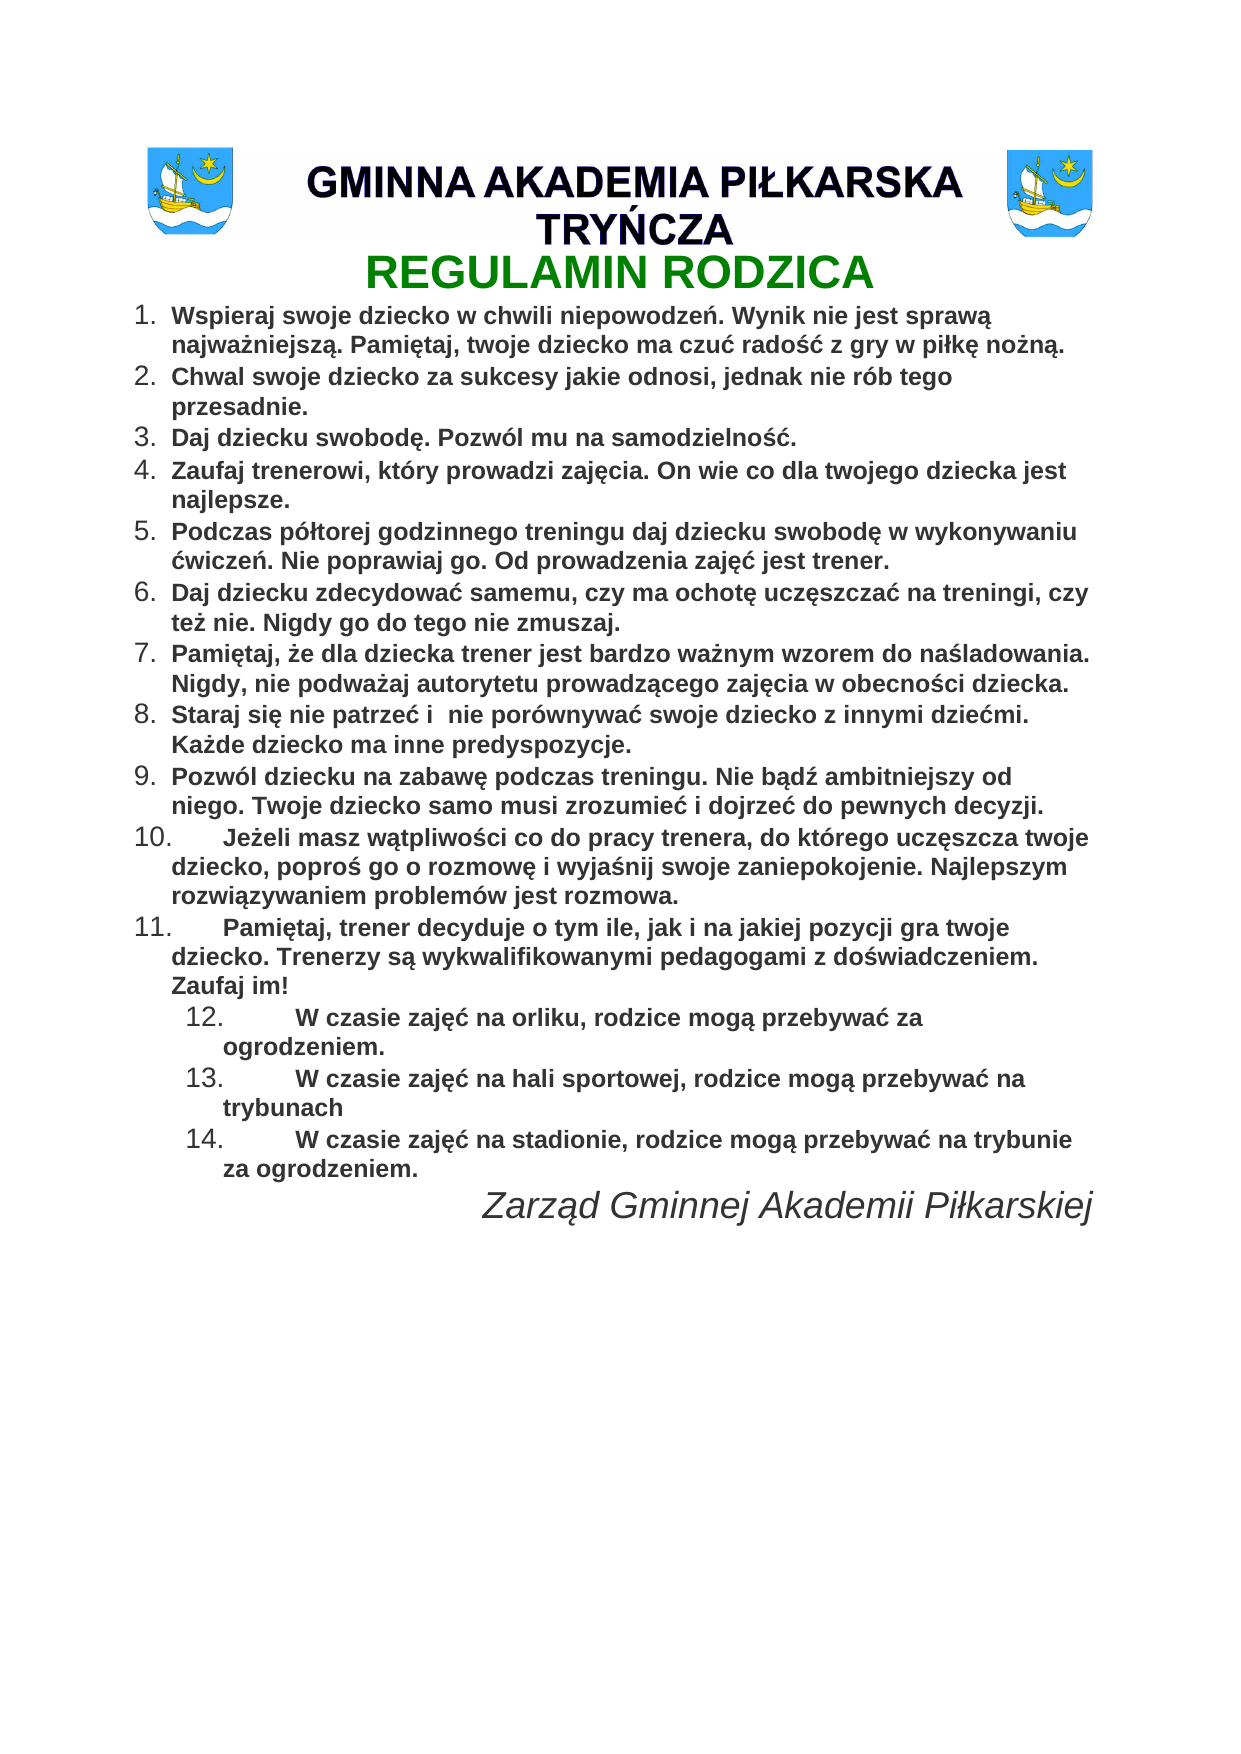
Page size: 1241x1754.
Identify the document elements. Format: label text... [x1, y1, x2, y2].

list Jeżeli masz wątpliwości co do pracy trenera, do którego uczęszcza twoje dziecko, poproś go o rozmowę i wyjaśnij swoje zaniepokojenie. Najlepszym rozwiązywaniem problemów jest rozmowa. [133, 820, 1093, 909]
text Zarząd Gminnej Akademii Piłkarskiej [148, 1183, 1093, 1226]
picture [147, 147, 1093, 245]
list Chwal swoje dziecko za sukcesy jakie odnosi, jednak nie rób tego przesadnie. [133, 359, 1093, 420]
list Pozwól dziecku na zabawę podczas treningu. Nie bądź ambitniejszy od niego. Twoje dziecko samo musi zrozumieć i dojrzeć do pewnych decyzji. [133, 758, 1093, 820]
list W czasie zajęć na stadionie, rodzice mogą przebywać na trybunie za ogrodzeniem. [185, 1122, 1093, 1183]
list Pamiętaj, trener decyduje o tym ile, jak i na jakiej pozycji gra twoje dziecko. Trenerzy są wykwalifikowanymi pedagogami z doświadczeniem. Zaufaj im! [133, 909, 1093, 999]
list Staraj się nie patrzeć i nie porównywać swoje dziecko z innymi dziećmi. Każde dziecko ma inne predyspozycje. [133, 697, 1093, 758]
list W czasie zajęć na orliku, rodzice mogą przebywać za ogrodzeniem. [185, 999, 1093, 1061]
list Podczas półtorej godzinnego treningu daj dziecku swobodę w wykonywaniu ćwiczeń. Nie poprawiaj go. Od prowadzenia zajęć jest trener. [133, 514, 1093, 575]
list Zaufaj trenerowi, który prowadzi zajęcia. On wie co dla twojego dziecka jest najlepsze. [133, 453, 1093, 514]
list Daj dziecku zdecydować samemu, czy ma ochotę uczęszczać na treningi, czy też nie. Nigdy go do tego nie zmuszaj. [133, 575, 1093, 636]
list Daj dziecku swobodę. Pozwól mu na samodzielność. [133, 420, 1093, 453]
text REGULAMIN RODZICA [148, 245, 1093, 298]
list Pamiętaj, że dla dziecka trener jest bardzo ważnym wzorem do naśladowania. Nigdy, nie podważaj autorytetu prowadzącego zajęcia w obecności dziecka. [133, 636, 1093, 697]
list W czasie zajęć na hali sportowej, rodzice mogą przebywać na trybunach [185, 1061, 1093, 1122]
list Wspieraj swoje dziecko w chwili niepowodzeń. Wynik nie jest sprawą najważniejszą. Pamiętaj, twoje dziecko ma czuć radość z gry w piłkę nożną. [133, 298, 1093, 359]
